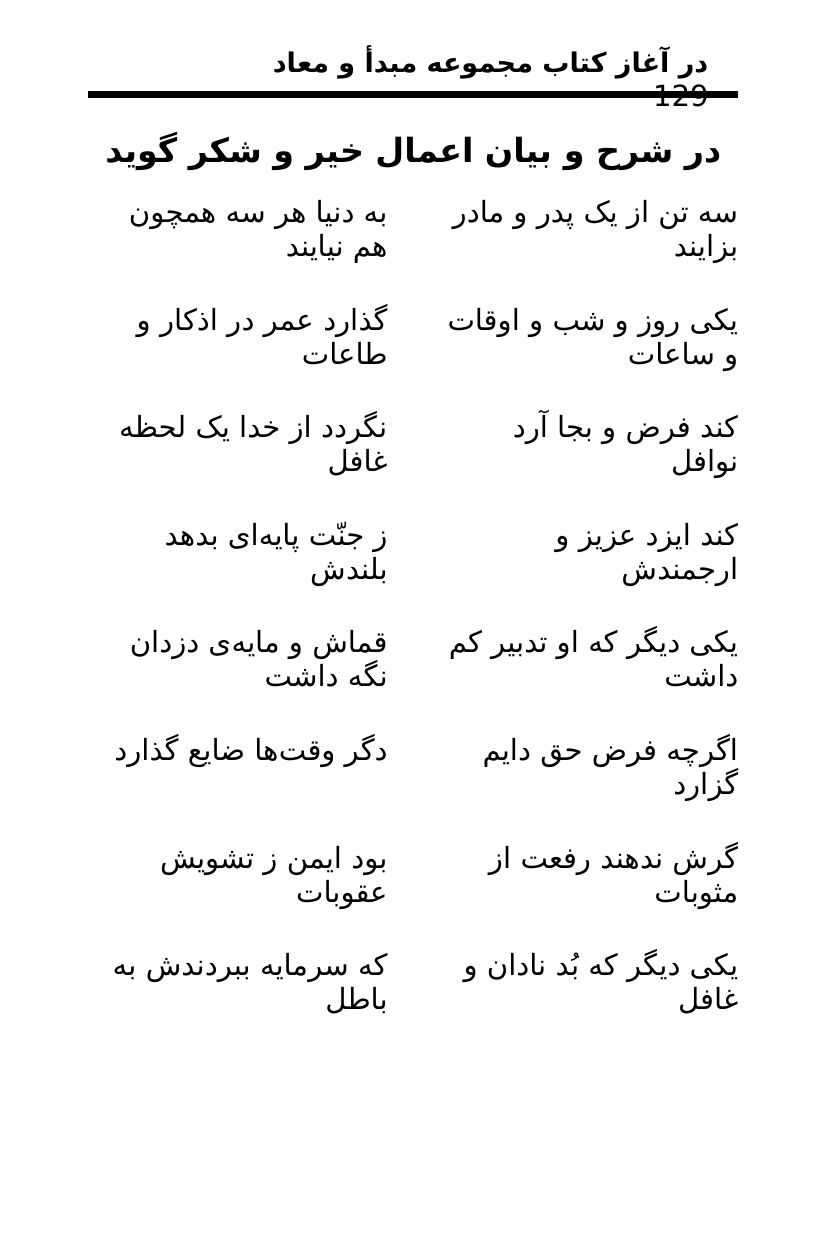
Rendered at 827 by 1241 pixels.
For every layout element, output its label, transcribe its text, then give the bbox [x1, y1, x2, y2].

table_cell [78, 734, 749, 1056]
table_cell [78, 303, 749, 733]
text در شرح و بيان اعمال خير و شكر گويد [89, 132, 738, 170]
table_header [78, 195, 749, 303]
